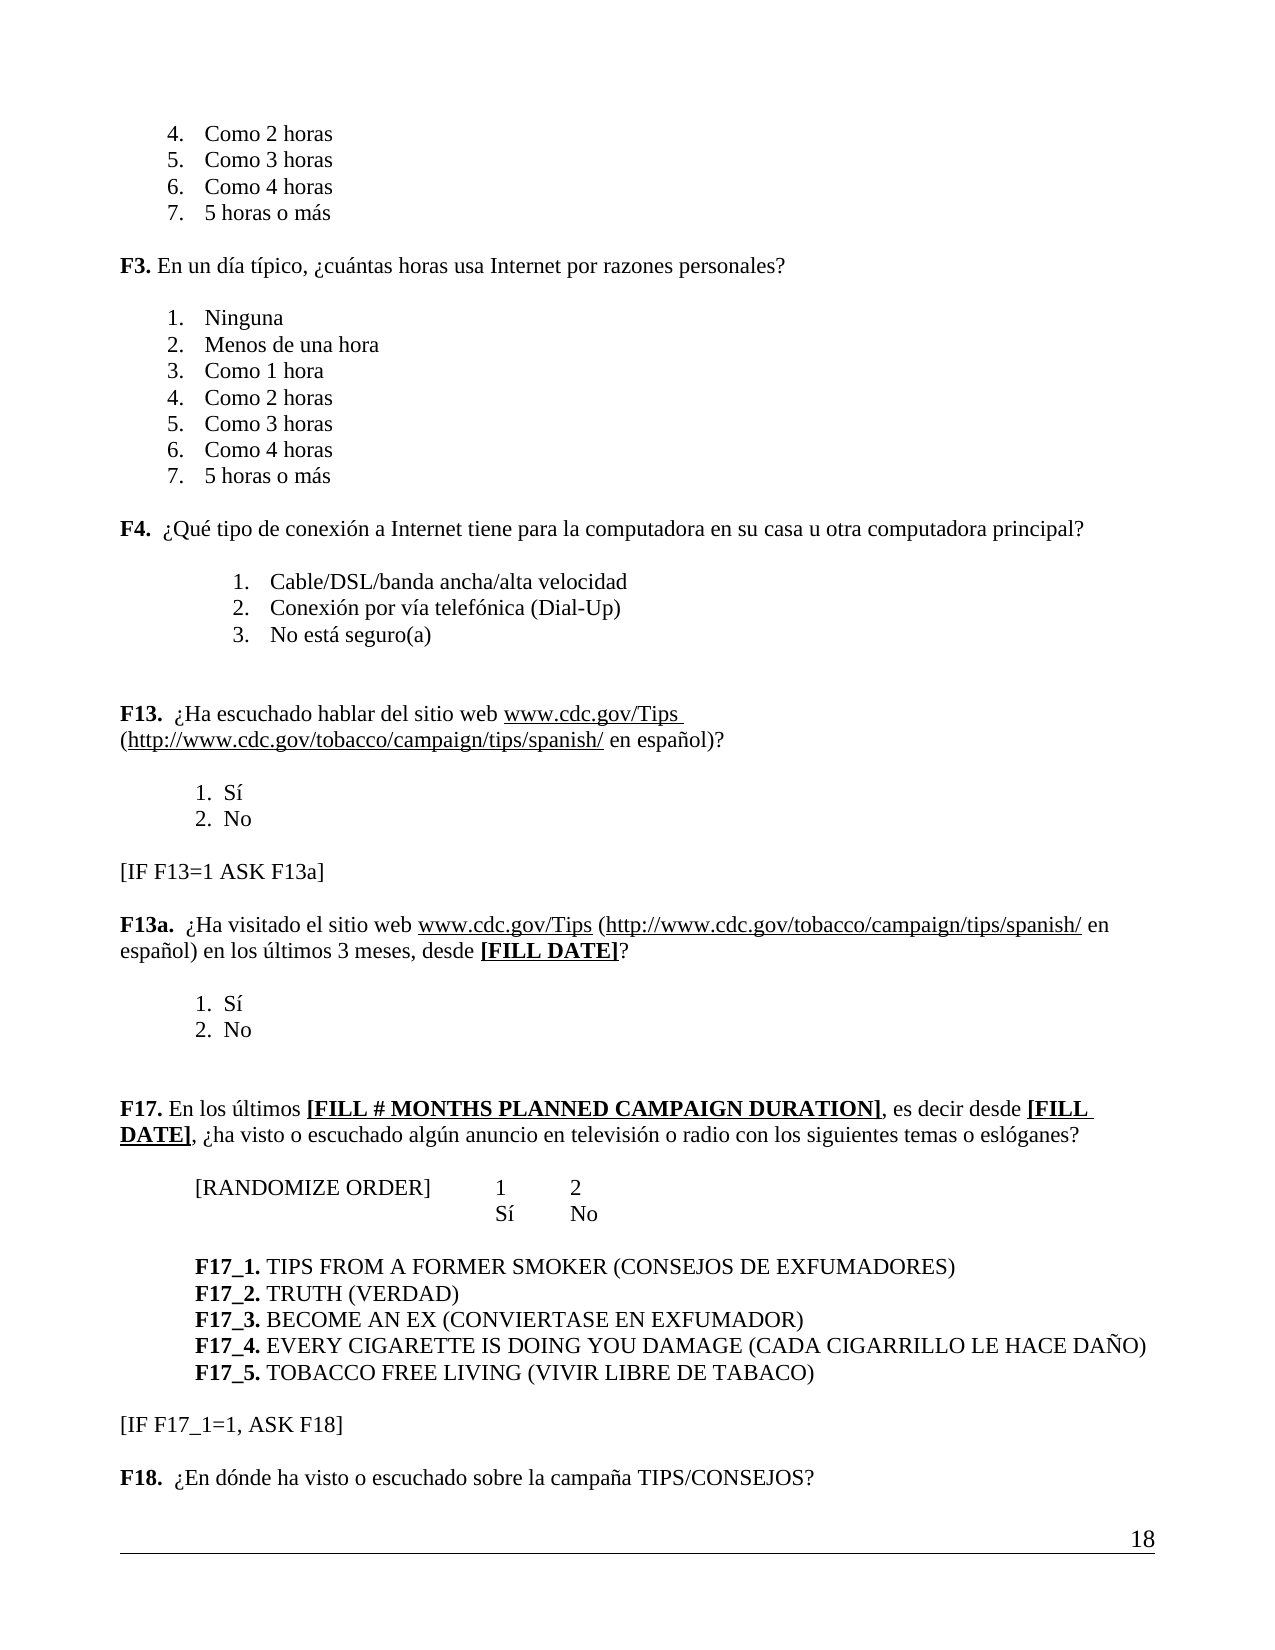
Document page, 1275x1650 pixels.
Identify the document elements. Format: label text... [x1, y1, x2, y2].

text 1. Sí [120, 990, 1155, 1016]
text 2. No [120, 805, 1155, 832]
text 1. Sí [120, 779, 1155, 805]
list Menos de una hora [167, 331, 1155, 357]
text [IF F17_1=1, ASK F18] [120, 1411, 1155, 1438]
text F17_1. TIPS FROM A FORMER SMOKER (CONSEJOS DE EXFUMADORES) [120, 1253, 1155, 1279]
text F13. ¿Ha escuchado hablar del sitio web www.cdc.gov/Tips (http://www.cdc.gov/tobacco/campaign/tips/spanish/ en español)? [120, 700, 1155, 752]
list Como 2 horas [167, 120, 1155, 146]
list Cable/DSL/banda ancha/alta velocidad [232, 568, 1155, 594]
text [RANDOMIZE ORDER] 1 2 [120, 1174, 1155, 1201]
text F17. En los últimos [FILL # MONTHS PLANNED CAMPAIGN DURATION], es decir desde [FILL DATE], ¿ha visto o escuchado algún anuncio en televisión o radio con los siguientes temas o eslóganes? [120, 1095, 1155, 1148]
text Sí No [120, 1201, 1155, 1227]
list Como 4 horas [167, 436, 1155, 463]
text [IF F13=1 ASK F13a] [120, 858, 1155, 884]
list Ninguna [167, 304, 1155, 331]
text F17_4. EVERY CIGARETTE IS DOING YOU DAMAGE (CADA CIGARRILLO LE HACE DAÑO) [120, 1332, 1155, 1359]
list Como 3 horas [167, 410, 1155, 436]
text F18. ¿En dónde ha visto o escuchado sobre la campaña TIPS/CONSEJOS? [120, 1464, 1155, 1490]
list 5 horas o más [167, 463, 1155, 489]
list Como 1 hora [167, 357, 1155, 383]
list Conexión por vía telefónica (Dial-Up) [232, 594, 1155, 621]
list Como 3 horas [167, 146, 1155, 173]
list Como 2 horas [167, 383, 1155, 410]
list 5 horas o más [167, 199, 1155, 225]
list Como 4 horas [167, 173, 1155, 199]
text F17_3. BECOME AN EX (CONVIERTASE EN EXFUMADOR) [120, 1306, 1155, 1332]
list No está seguro(a) [232, 621, 1155, 647]
text 2. No [120, 1016, 1155, 1042]
text F13a. ¿Ha visitado el sitio web www.cdc.gov/Tips (http://www.cdc.gov/tobacco/campaign/tips/spanish/ en español) en los últimos 3 meses, desde [FILL DATE]? [120, 911, 1155, 963]
text F4. ¿Qué tipo de conexión a Internet tiene para la computadora en su casa u otra computadora principal? [120, 515, 1155, 542]
text F17_5. TOBACCO FREE LIVING (VIVIR LIBRE DE TABACO) [120, 1359, 1155, 1385]
text F17_2. TRUTH (VERDAD) [120, 1279, 1155, 1306]
text F3. En un día típico, ¿cuántas horas usa Internet por razones personales? [120, 252, 1155, 278]
